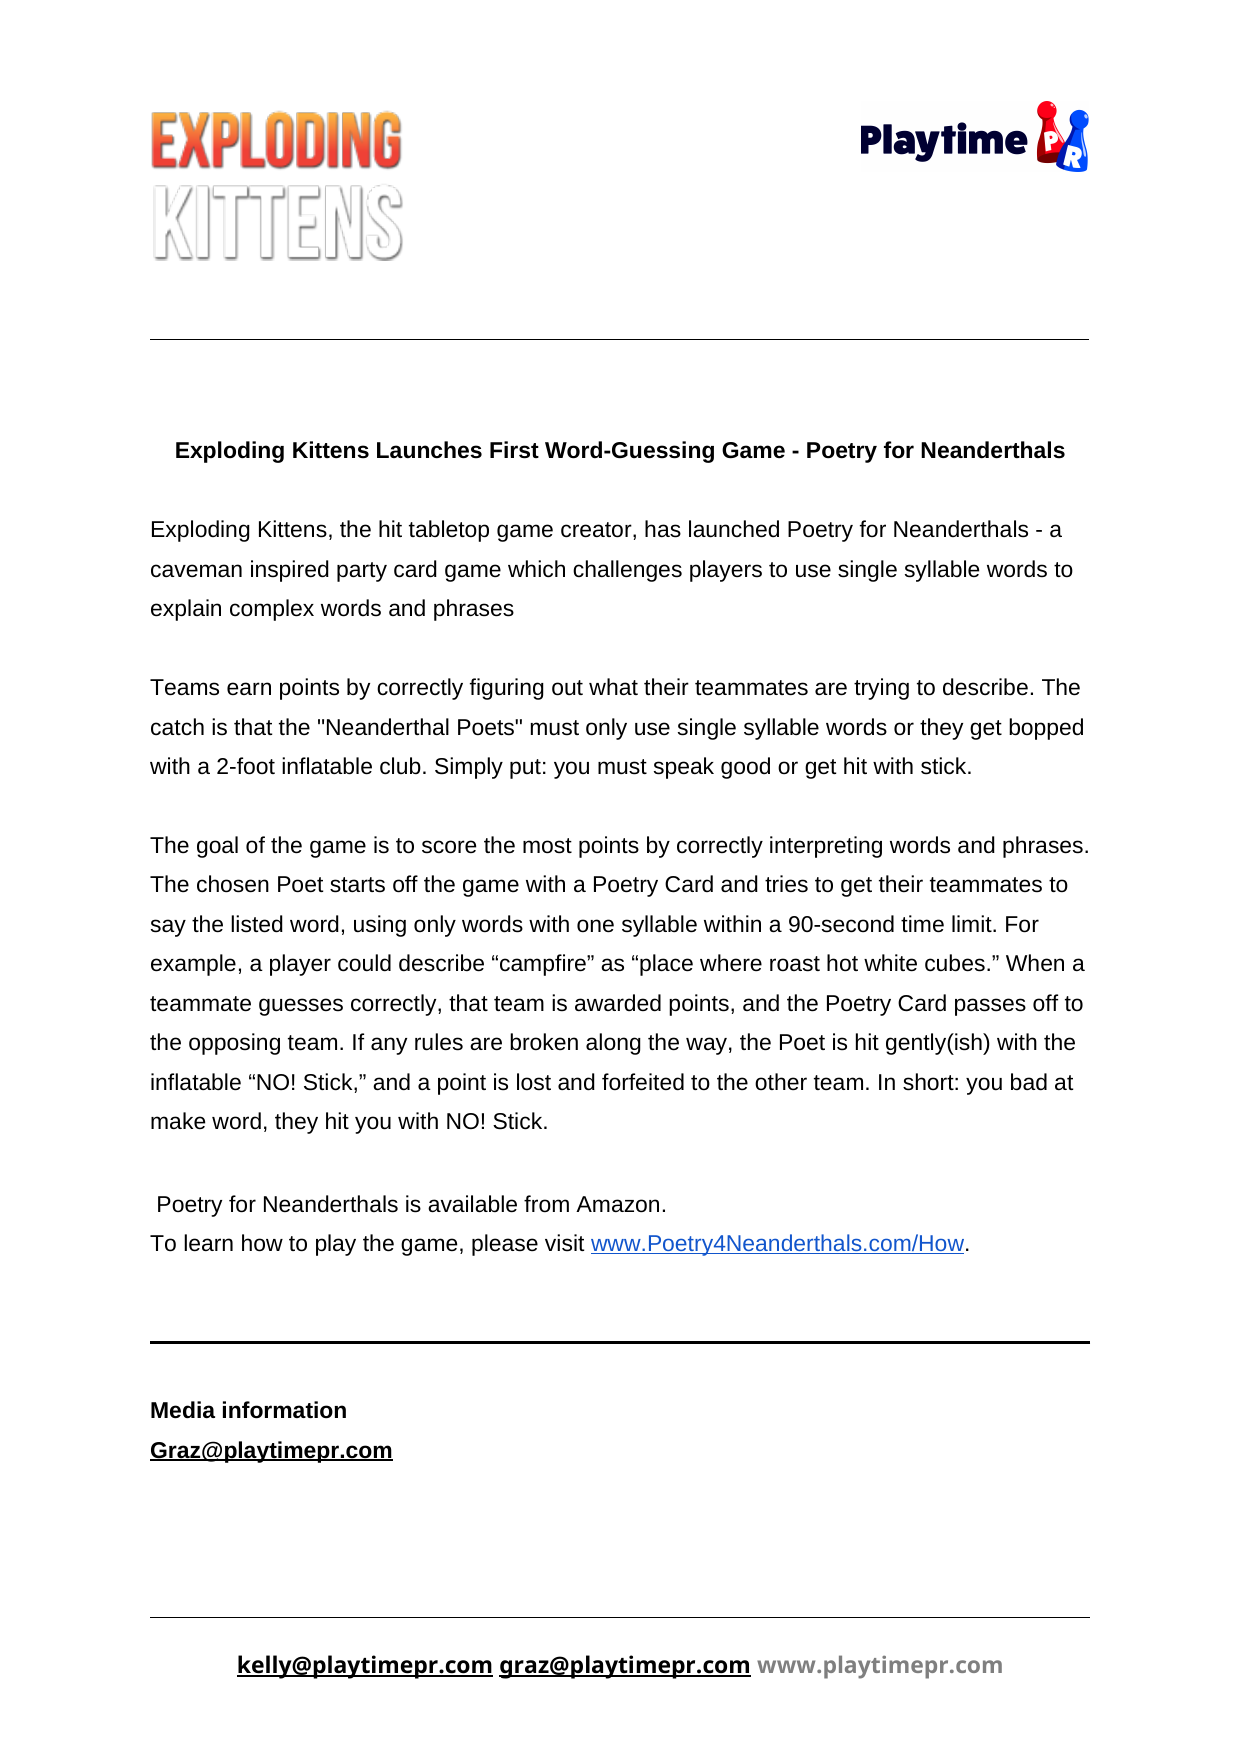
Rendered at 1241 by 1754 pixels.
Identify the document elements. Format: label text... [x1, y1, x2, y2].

text Poetry for Neanderthals is available from Amazon. [150, 1191, 1090, 1217]
text Exploding Kittens Launches First Word-Guessing Game - Poetry for Neanderthals [150, 437, 1090, 463]
text Exploding Kittens, the hit tabletop game creator, has launched Poetry for Neanderthals - a caveman inspired party card game which challenges players to use single syllable words to explain complex words and phrases [150, 516, 1090, 621]
text Media information [150, 1397, 1090, 1423]
picture [149, 108, 404, 261]
text Graz@playtimepr.com [150, 1437, 1090, 1463]
picture [861, 101, 1089, 172]
text To learn how to play the game, please visit www.Poetry4Neanderthals.com/How. [150, 1230, 1090, 1257]
text Teams earn points by correctly figuring out what their teammates are trying to describe. The catch is that the "Neanderthal Poets" must only use single syllable words or they get bopped with a 2-foot inflatable club. Simply put: you must speak good or get hit with stick. [150, 674, 1090, 779]
text The goal of the game is to score the most points by correctly interpreting words and phrases. The chosen Poet starts off the game with a Poetry Card and tries to get their teammates to say the listed word, using only words with one syllable within a 90-second time limit. For example, a player could describe “campfire” as “place where roast hot white cubes.” When a teammate guesses correctly, that team is awarded points, and the Poetry Card passes off to the opposing team. If any rules are broken along the way, the Poet is hit gently(ish) with the inflatable “NO! Stick,” and a point is lost and forfeited to the other team. In short: you bad at make word, they hit you with NO! Stick. [150, 832, 1090, 1135]
